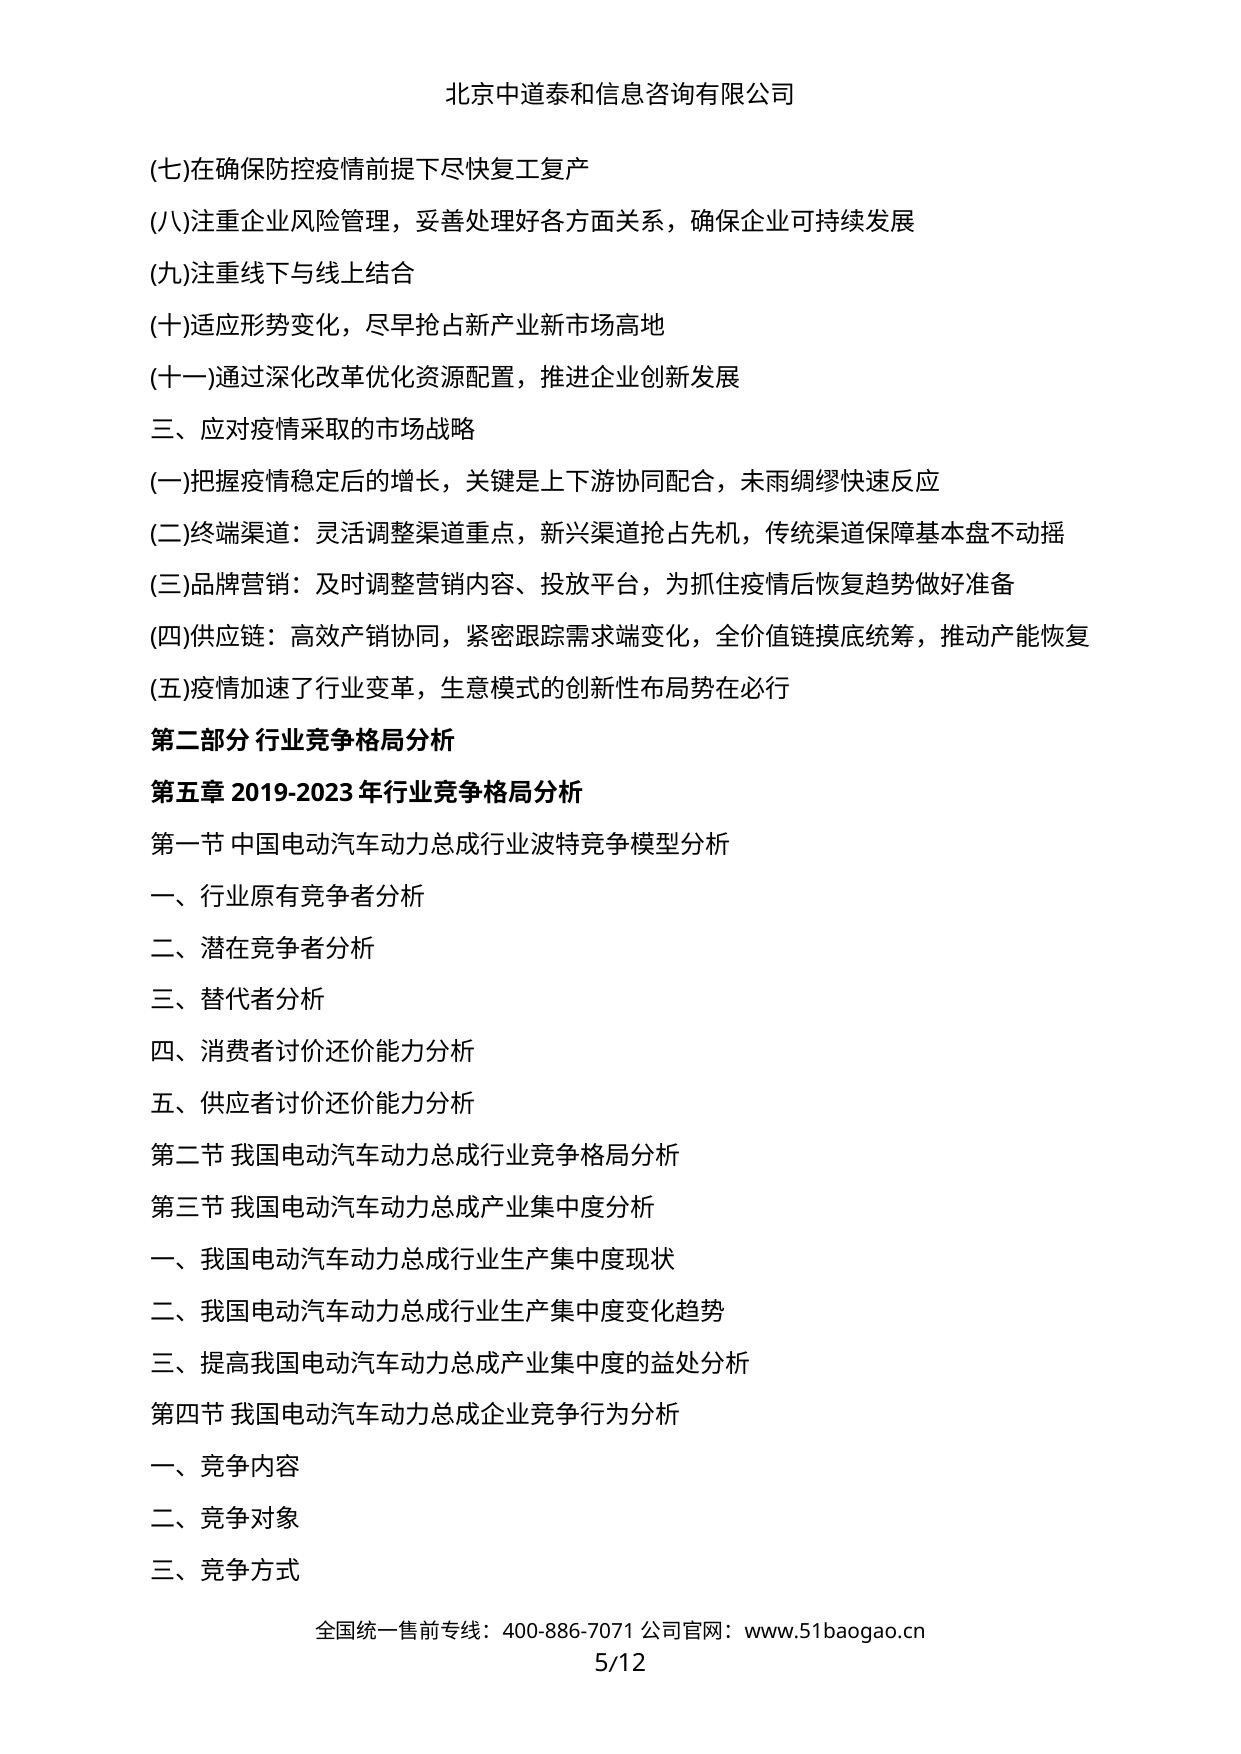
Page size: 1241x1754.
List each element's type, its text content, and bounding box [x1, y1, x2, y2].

text 三、替代者分析 [150, 980, 1090, 1016]
text 一、行业原有竞争者分析 [150, 876, 1090, 912]
text 一、竞争内容 [150, 1447, 1090, 1483]
text 第一节 中国电动汽车动力总成行业波特竞争模型分析 [150, 824, 1090, 861]
text (九)注重线下与线上结合 [150, 254, 1090, 290]
text (八)注重企业风险管理，妥善处理好各方面关系，确保企业可持续发展 [150, 202, 1090, 238]
text 三、应对疫情采取的市场战略 [150, 409, 1090, 446]
text (二)终端渠道：灵活调整渠道重点，新兴渠道抢占先机，传统渠道保障基本盘不动摇 [150, 513, 1090, 549]
text 四、消费者讨价还价能力分析 [150, 1032, 1090, 1068]
text 第四节 我国电动汽车动力总成企业竞争行为分析 [150, 1395, 1090, 1431]
text 二、竞争对象 [150, 1499, 1090, 1535]
text (三)品牌营销：及时调整营销内容、投放平台，为抓住疫情后恢复趋势做好准备 [150, 565, 1090, 601]
text 三、提高我国电动汽车动力总成产业集中度的益处分析 [150, 1343, 1090, 1379]
text 二、潜在竞争者分析 [150, 928, 1090, 964]
text 五、供应者讨价还价能力分析 [150, 1084, 1090, 1120]
text 一、我国电动汽车动力总成行业生产集中度现状 [150, 1239, 1090, 1276]
text (五)疫情加速了行业变革，生意模式的创新性布局势在必行 [150, 669, 1090, 705]
text 第二部分 行业竞争格局分析 [150, 721, 1090, 757]
text (十)适应形势变化，尽早抢占新产业新市场高地 [150, 306, 1090, 342]
text (一)把握疫情稳定后的增长，关键是上下游协同配合，未雨绸缪快速反应 [150, 461, 1090, 497]
text (十一)通过深化改革优化资源配置，推进企业创新发展 [150, 357, 1090, 394]
text 第五章 2019-2023年行业竞争格局分析 [150, 772, 1090, 809]
text 第三节 我国电动汽车动力总成产业集中度分析 [150, 1187, 1090, 1224]
text (四)供应链：高效产销协同，紧密跟踪需求端变化，全价值链摸底统筹，推动产能恢复 [150, 617, 1090, 653]
text (七)在确保防控疫情前提下尽快复工复产 [150, 150, 1090, 186]
text 第二节 我国电动汽车动力总成行业竞争格局分析 [150, 1136, 1090, 1172]
text 二、我国电动汽车动力总成行业生产集中度变化趋势 [150, 1291, 1090, 1327]
text 三、竞争方式 [150, 1551, 1090, 1587]
